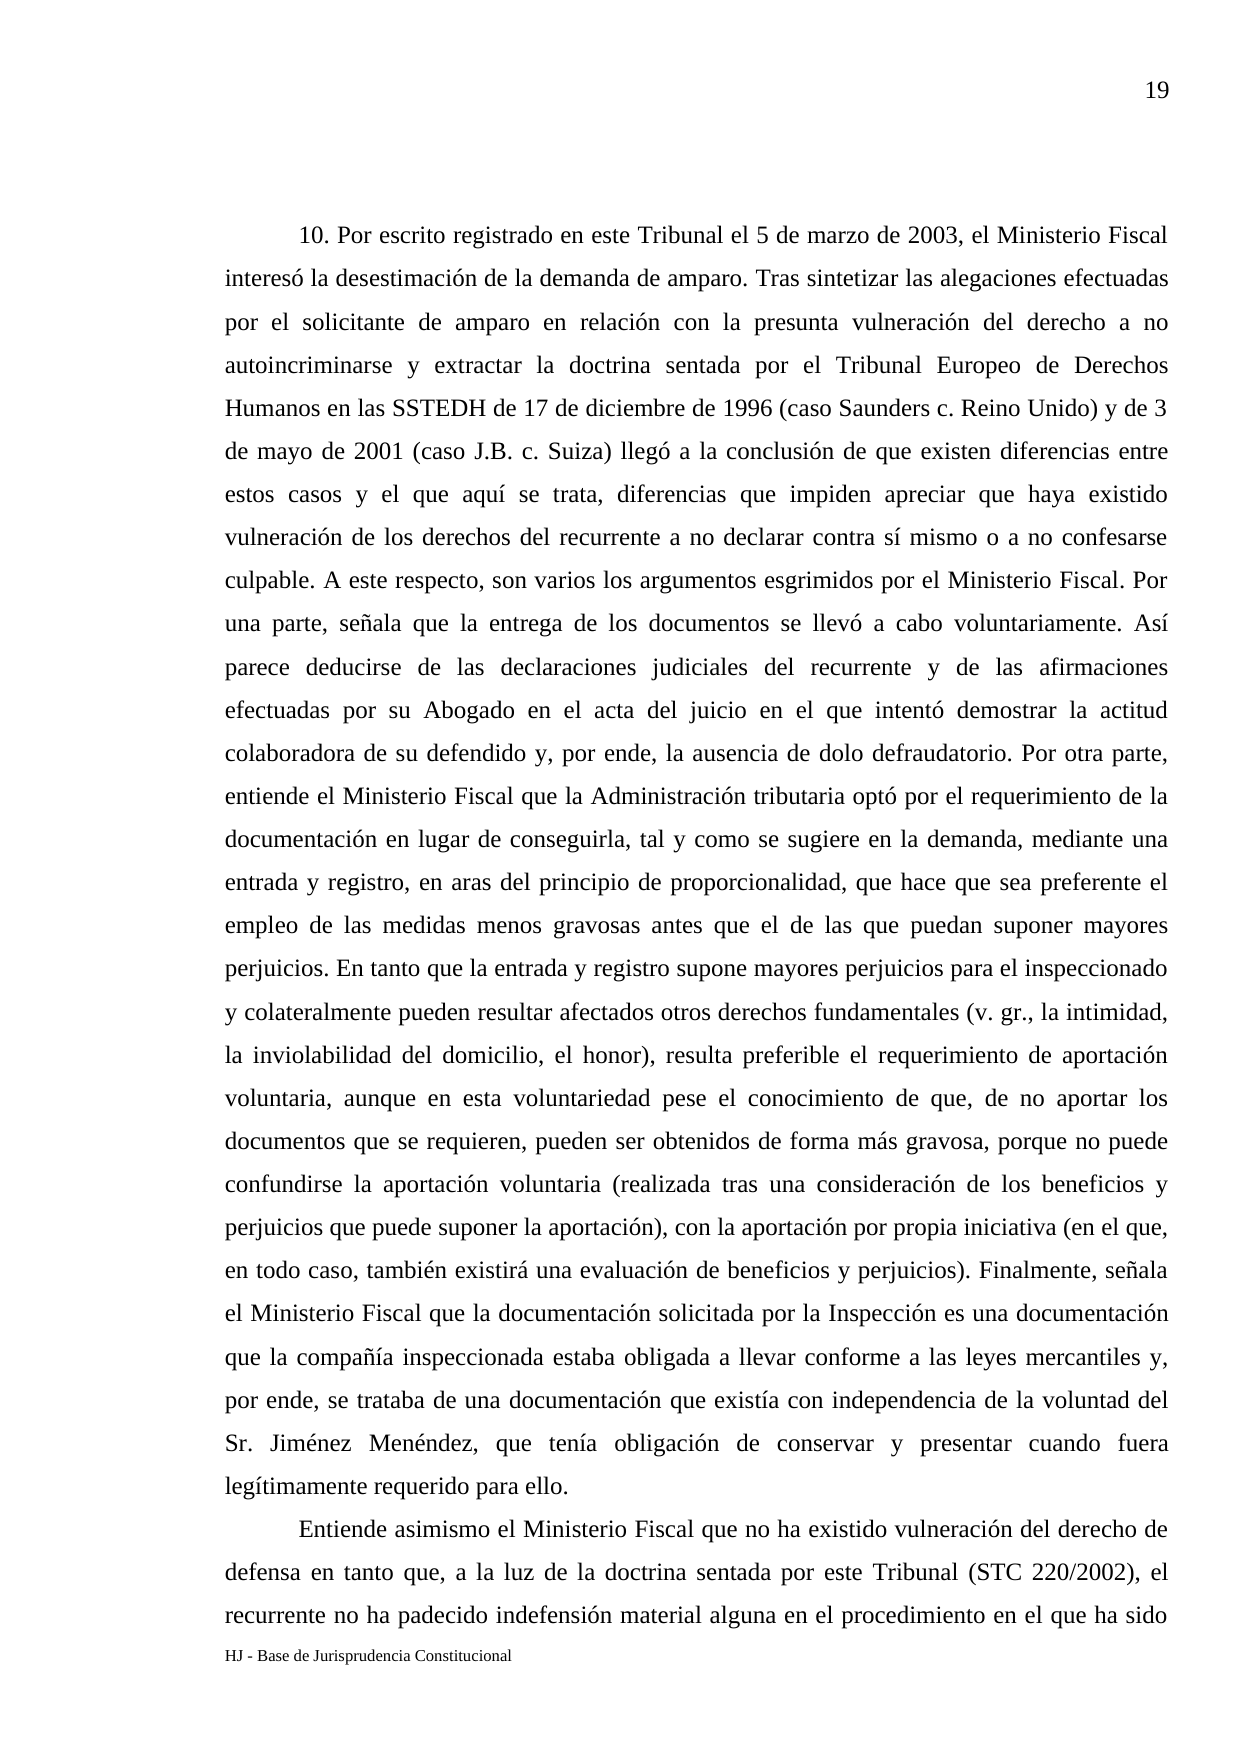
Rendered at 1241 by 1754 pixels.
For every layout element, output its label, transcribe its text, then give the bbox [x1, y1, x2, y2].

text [224, 1514, 1169, 1629]
text 10. Por escrito registrado en este Tribunal el 5 de marzo de 2003, el Ministerio Fiscal interesó la desestimación de la demanda de amparo. Tras sintetizar las alegaciones efectuadas por el solicitante de amparo en relación con la presunta vulneración del derecho a no autoincriminarse y extractar la doctrina sentada por el Tribunal Europeo de Derechos Humanos en las SSTEDH de 17 de diciembre de 1996 (caso Saunders c. Reino Unido) y de 3 de mayo de 2001 (caso J.B. c. Suiza) llegó a la conclusión de que existen diferencias entre estos casos y el que aquí se trata, diferencias que impiden apreciar que haya existido vulneración de los derechos del recurrente a no declarar contra sí mismo o a no confesarse culpable. A este respecto, son varios los argumentos esgrimidos por el Ministerio Fiscal. Por una parte, señala que la entrega de los documentos se llevó a cabo voluntariamente. Así parece deducirse de las declaraciones judiciales del recurrente y de las afirmaciones efectuadas por su Abogado en el acta del juicio en el que intentó demostrar la actitud colaboradora de su defendido y, por ende, la ausencia de dolo defraudatorio. Por otra parte, entiende el Ministerio Fiscal que la Administración tributaria optó por el requerimiento de la documentación en lugar de conseguirla, tal y como se sugiere en la demanda, mediante una entrada y registro, en aras del principio de proporcionalidad, que hace que sea preferente el empleo de las medidas menos gravosas antes que el de las que puedan suponer mayores perjuicios. En tanto que la entrada y registro supone mayores perjuicios para el inspeccionado y colateralmente pueden resultar afectados otros derechos fundamentales (v. gr., la intimidad, la inviolabilidad del domicilio, el honor), resulta preferible el requerimiento de aportación voluntaria, aunque en esta voluntariedad pese el conocimiento de que, de no aportar los documentos que se requieren, pueden ser obtenidos de forma más gravosa, porque no puede confundirse la aportación voluntaria (realizada tras una consideración de los beneficios y perjuicios que puede suponer la aportación), con la aportación por propia iniciativa (en el que, en todo caso, también existirá una evaluación de beneficios y perjuicios). Finalmente, señala el Ministerio Fiscal que la documentación solicitada por la Inspección es una documentación que la compañía inspeccionada estaba obligada a llevar conforme a las leyes mercantiles y, por ende, se trataba de una documentación que existía con independencia de la voluntad del Sr. Jiménez Menéndez, que tenía obligación de conservar y presentar cuando fuera legítimamente requerido para ello. [224, 220, 1169, 1500]
